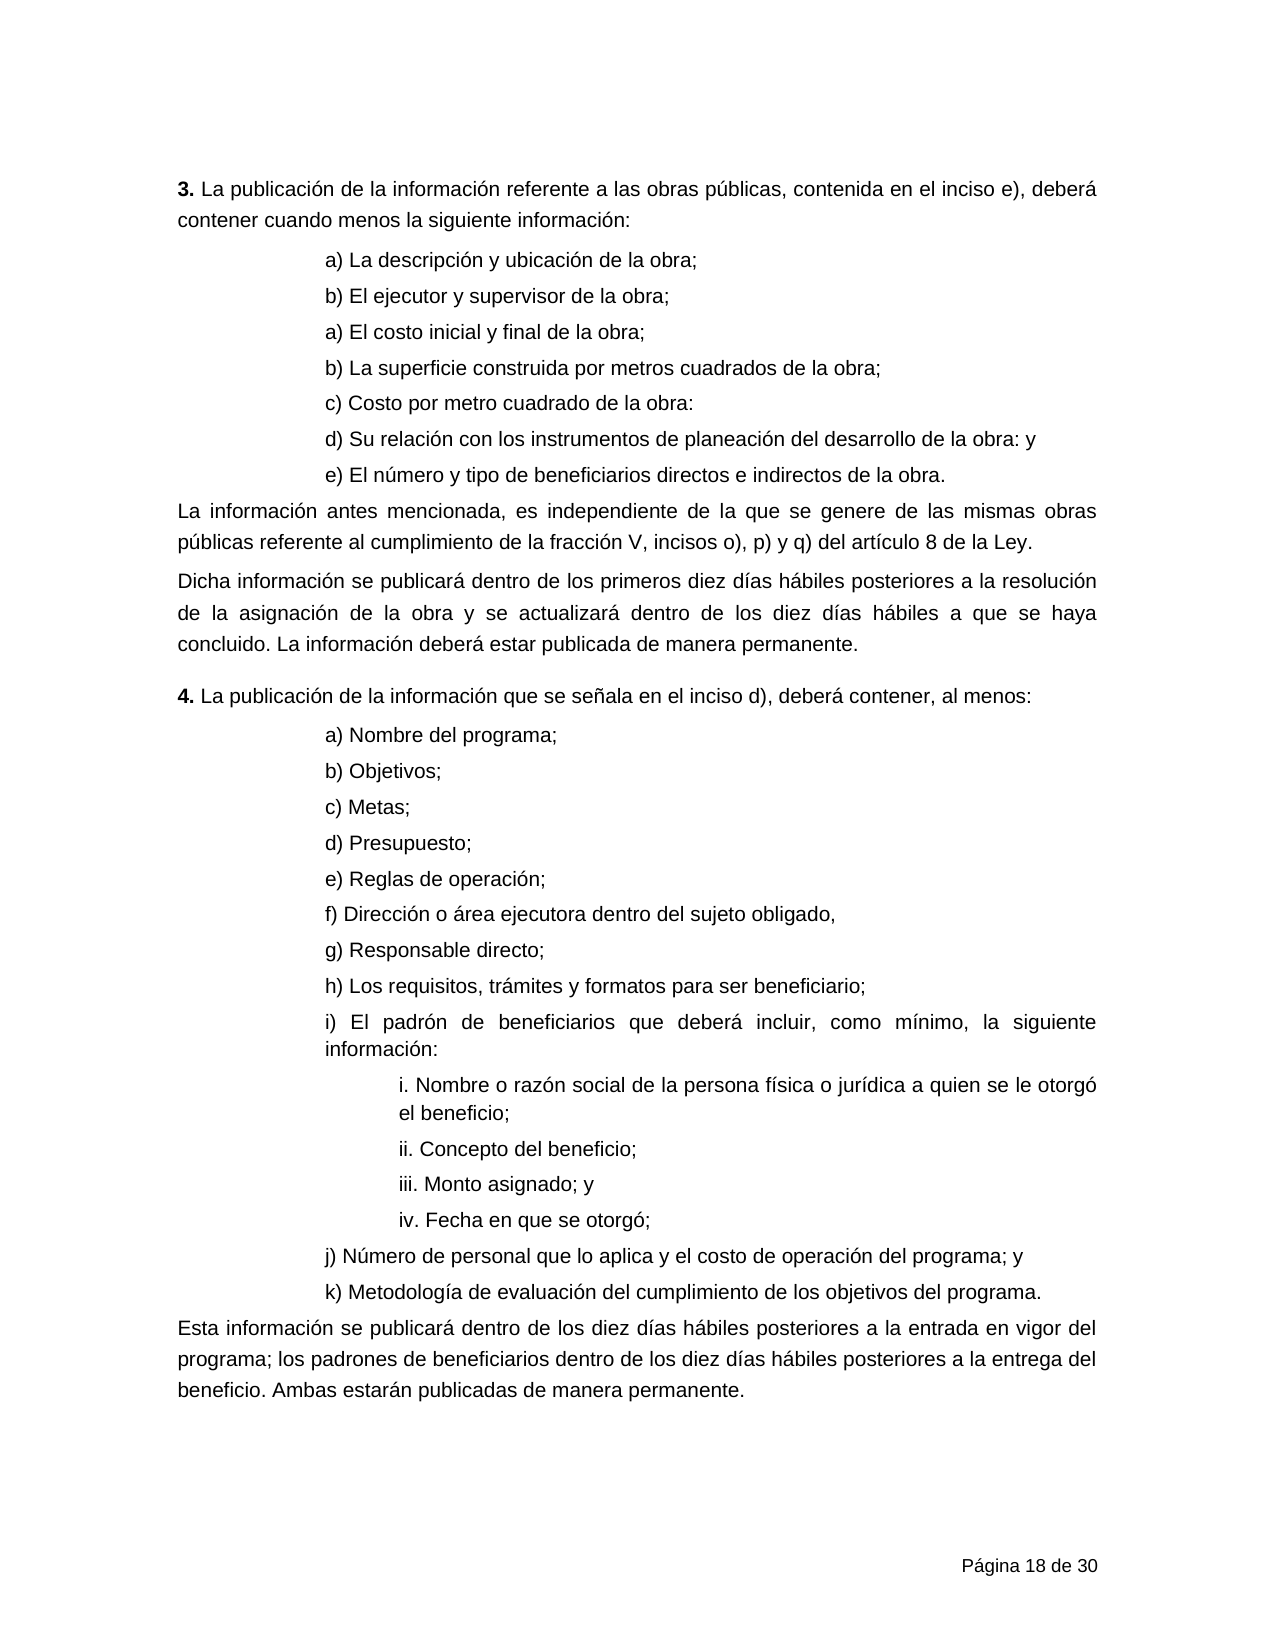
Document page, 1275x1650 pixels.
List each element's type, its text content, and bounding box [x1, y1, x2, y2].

text e) Reglas de operación; [325, 866, 1098, 890]
text i. Nombre o razón social de la persona física o jurídica a quien se le otorgó el beneficio; [398, 1073, 1098, 1124]
text a) La descripción y ubicación de la obra; [325, 248, 1098, 272]
text b) El ejecutor y supervisor de la obra; [325, 284, 1098, 308]
text b) Objetivos; [325, 759, 1098, 783]
text j) Número de personal que lo aplica y el costo de operación del programa; y [325, 1244, 1098, 1268]
text i) El padrón de beneficiarios que deberá incluir, como mínimo, la siguiente información: [325, 1010, 1098, 1061]
text Esta información se publicará dentro de los diez días hábiles posteriores a la entrada en vigor del programa; los padrones de beneficiarios dentro de los diez días hábiles posteriores a la entrega del beneficio. Ambas estarán publicadas de manera permanente. [177, 1316, 1098, 1402]
text b) La superficie construida por metros cuadrados de la obra; [325, 355, 1098, 379]
text e) El número y tipo de beneficiarios directos e indirectos de la obra. [325, 463, 1098, 487]
text c) Metas; [325, 795, 1098, 819]
text a) Nombre del programa; [325, 723, 1098, 747]
text h) Los requisitos, trámites y formatos para ser beneficiario; [325, 974, 1098, 998]
text La información antes mencionada, es independiente de la que se genere de las mismas obras públicas referente al cumplimiento de la fracción V, incisos o), p) y q) del artículo 8 de la Ley. [177, 499, 1098, 554]
text k) Metodología de evaluación del cumplimiento de los objetivos del programa. [325, 1280, 1098, 1304]
text ii. Concepto del beneficio; [398, 1136, 1098, 1160]
text a) El costo inicial y final de la obra; [325, 319, 1098, 343]
text c) Costo por metro cuadrado de la obra: [325, 391, 1098, 415]
text iv. Fecha en que se otorgó; [398, 1208, 1098, 1232]
text d) Su relación con los instrumentos de planeación del desarrollo de la obra: y [325, 427, 1098, 451]
text g) Responsable directo; [325, 938, 1098, 962]
text 3. La publicación de la información referente a las obras públicas, contenida en el inciso e), deberá contener cuando menos la siguiente información: [177, 177, 1098, 232]
text Dicha información se publicará dentro de los primeros diez días hábiles posteriores a la resolución de la asignación de la obra y se actualizará dentro de los diez días hábiles a que se haya concluido. La información deberá estar publicada de manera permanente. [177, 569, 1098, 656]
text 4. La publicación de la información que se señala en el inciso d), deberá contener, al menos: [177, 683, 1098, 707]
text d) Presupuesto; [325, 831, 1098, 854]
text f) Dirección o área ejecutora dentro del sujeto obligado, [325, 902, 1098, 926]
text iii. Monto asignado; y [398, 1172, 1098, 1196]
